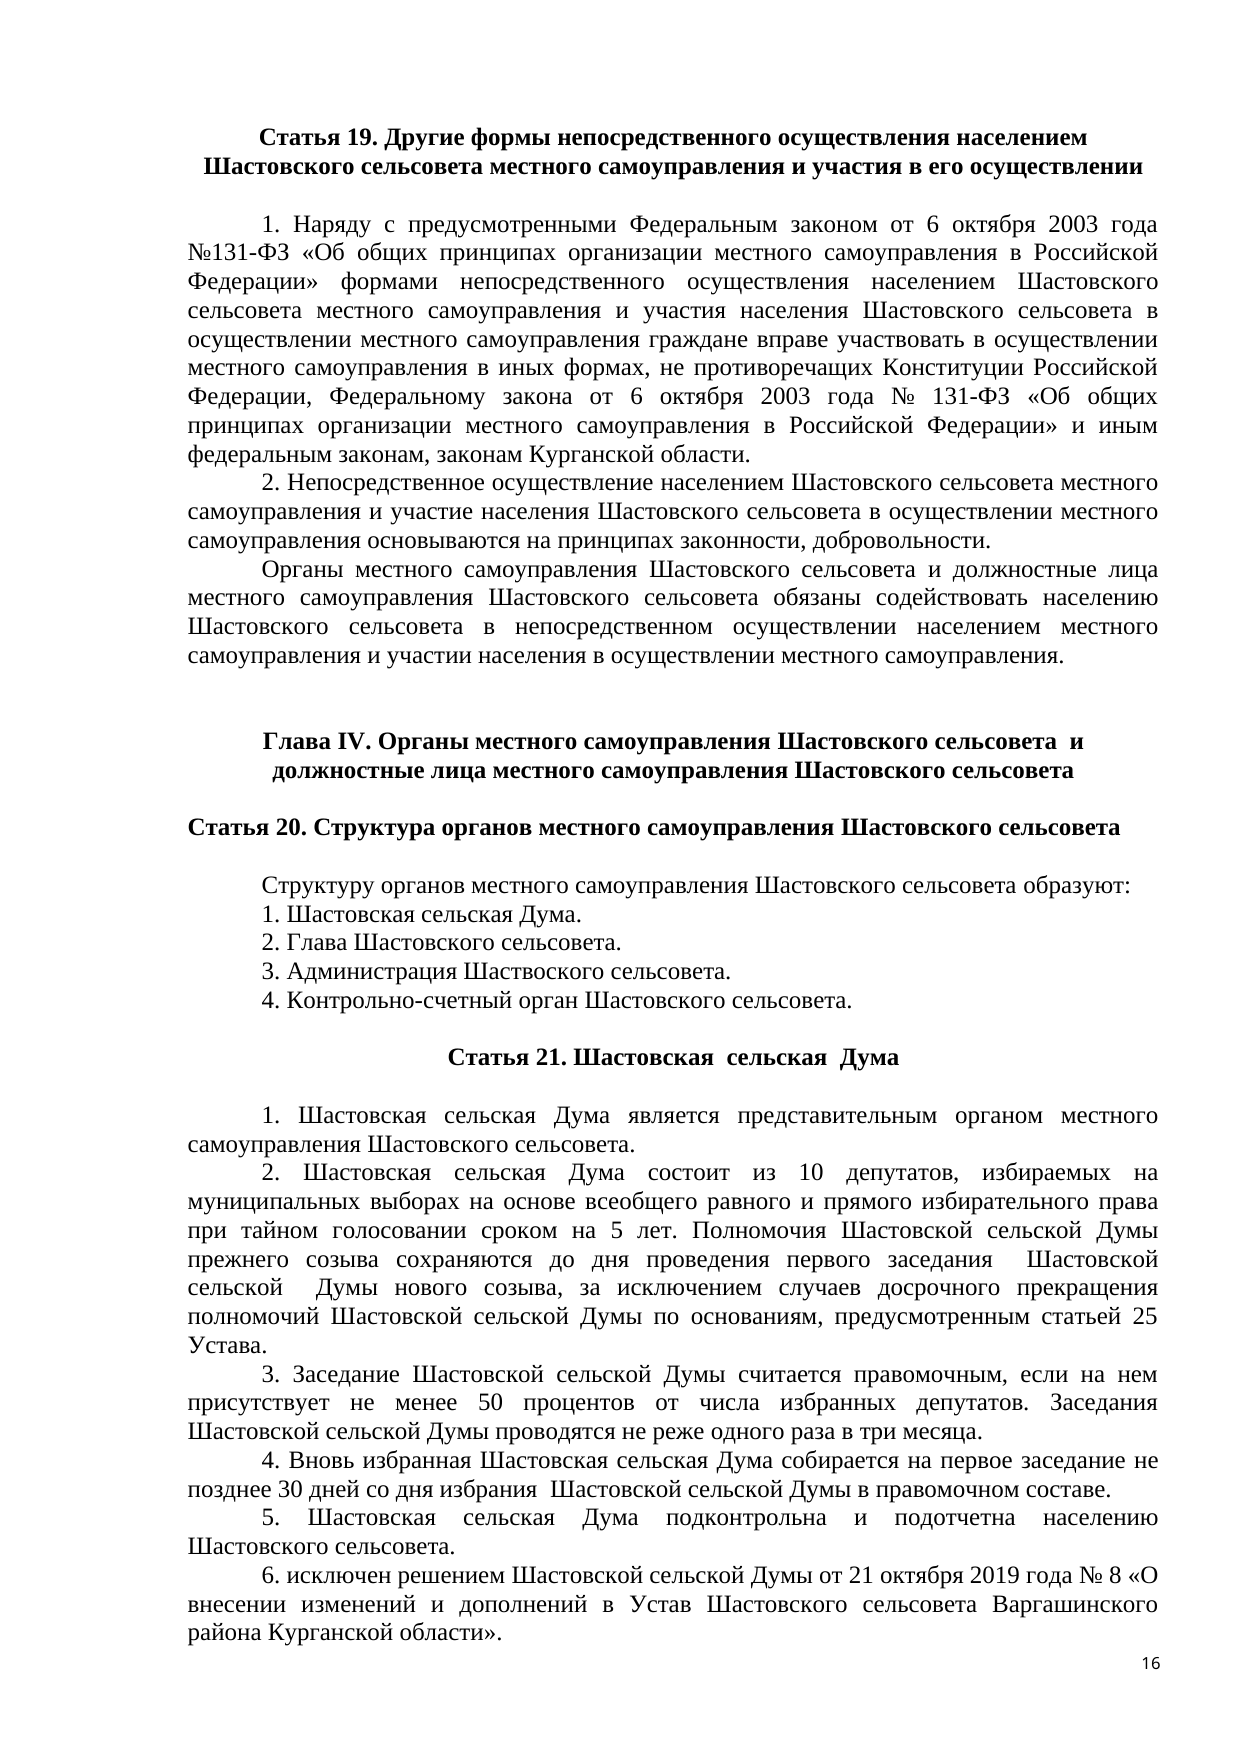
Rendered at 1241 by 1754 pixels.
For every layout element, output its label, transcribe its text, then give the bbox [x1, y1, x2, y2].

text 1. Шастовская сельская Дума. [187, 899, 1159, 927]
text 3. Администрация Шаствоского сельсовета. [187, 956, 1159, 985]
text 4. Контрольно-счетный орган Шастовского сельсовета. [187, 985, 1159, 1014]
text 4. Вновь избранная Шастовская сельская Дума собирается на первое заседание не позднее 30 дней со дня избрания Шастовской сельской Думы в правомочном составе. [187, 1445, 1159, 1502]
text 5. Шастовская сельская Дума подконтрольна и подотчетна населению Шастовского сельсовета. [187, 1502, 1159, 1560]
text Органы местного самоуправления Шастовского сельсовета и должностные лица местного самоуправления Шастовского сельсовета обязаны содействовать населению Шастовского сельсовета в непосредственном осуществлении населением местного самоуправления и участии населения в осуществлении местного самоуправления. [187, 554, 1159, 669]
text 1. Наряду с предусмотренными Федеральным законом от 6 октября 2003 года №131-ФЗ «Об общих принципах организации местного самоуправления в Российской Федерации» формами непосредственного осуществления населением Шастовского сельсовета местного самоуправления и участия населения Шастовского сельсовета в осуществлении местного самоуправления граждане вправе участвовать в осуществлении местного самоуправления в иных формах, не противоречащих Конституции Российской Федерации, Федеральному закона от 6 октября 2003 года № 131-ФЗ «Об общих принципах организации местного самоуправления в Российской Федерации» и иным федеральным законам, законам Курганской области. [187, 209, 1159, 467]
text 1. Шастовская сельская Дума является представительным органом местного самоуправления Шастовского сельсовета. [187, 1100, 1159, 1157]
text Статья 20. Структура органов местного самоуправления Шастовского сельсовета [187, 812, 1159, 841]
text 2. Непосредственное осуществление населением Шастовского сельсовета местного самоуправления и участие населения Шастовского сельсовета в осуществлении местного самоуправления основываются на принципах законности, добровольности. [187, 467, 1159, 554]
text Структуру органов местного самоуправления Шастовского сельсовета образуют: [187, 870, 1159, 899]
text Статья 19. Другие формы непосредственного осуществления населением Шастовского сельсовета местного самоуправления и участия в его осуществлении [187, 122, 1159, 180]
text Глава IV. Органы местного самоуправления Шастовского сельсовета и должностные лица местного самоуправления Шастовского сельсовета [187, 726, 1159, 784]
text 2. Глава Шастовского сельсовета. [187, 927, 1159, 956]
text 3. Заседание Шастовской сельской Думы считается правомочным, если на нем присутствует не менее 50 процентов от числа избранных депутатов. Заседания Шастовской сельской Думы проводятся не реже одного раза в три месяца. [187, 1359, 1159, 1445]
text 2. Шастовская сельская Дума состоит из 10 депутатов, избираемых на муниципальных выборах на основе всеобщего равного и прямого избирательного права при тайном голосовании сроком на 5 лет. Полномочия Шастовской сельской Думы прежнего созыва сохраняются до дня проведения первого заседания Шастовской сельской Думы нового созыва, за исключением случаев досрочного прекращения полномочий Шастовской сельской Думы по основаниям, предусмотренным статьей 25 Устава. [187, 1157, 1159, 1359]
text 6. исключен решением Шастовской сельской Думы от 21 октября 2019 года № 8 «О внесении изменений и дополнений в Устав Шастовского сельсовета Варгашинского района Курганской области». [187, 1560, 1159, 1646]
text Статья 21. Шастовская сельская Дума [187, 1042, 1159, 1071]
